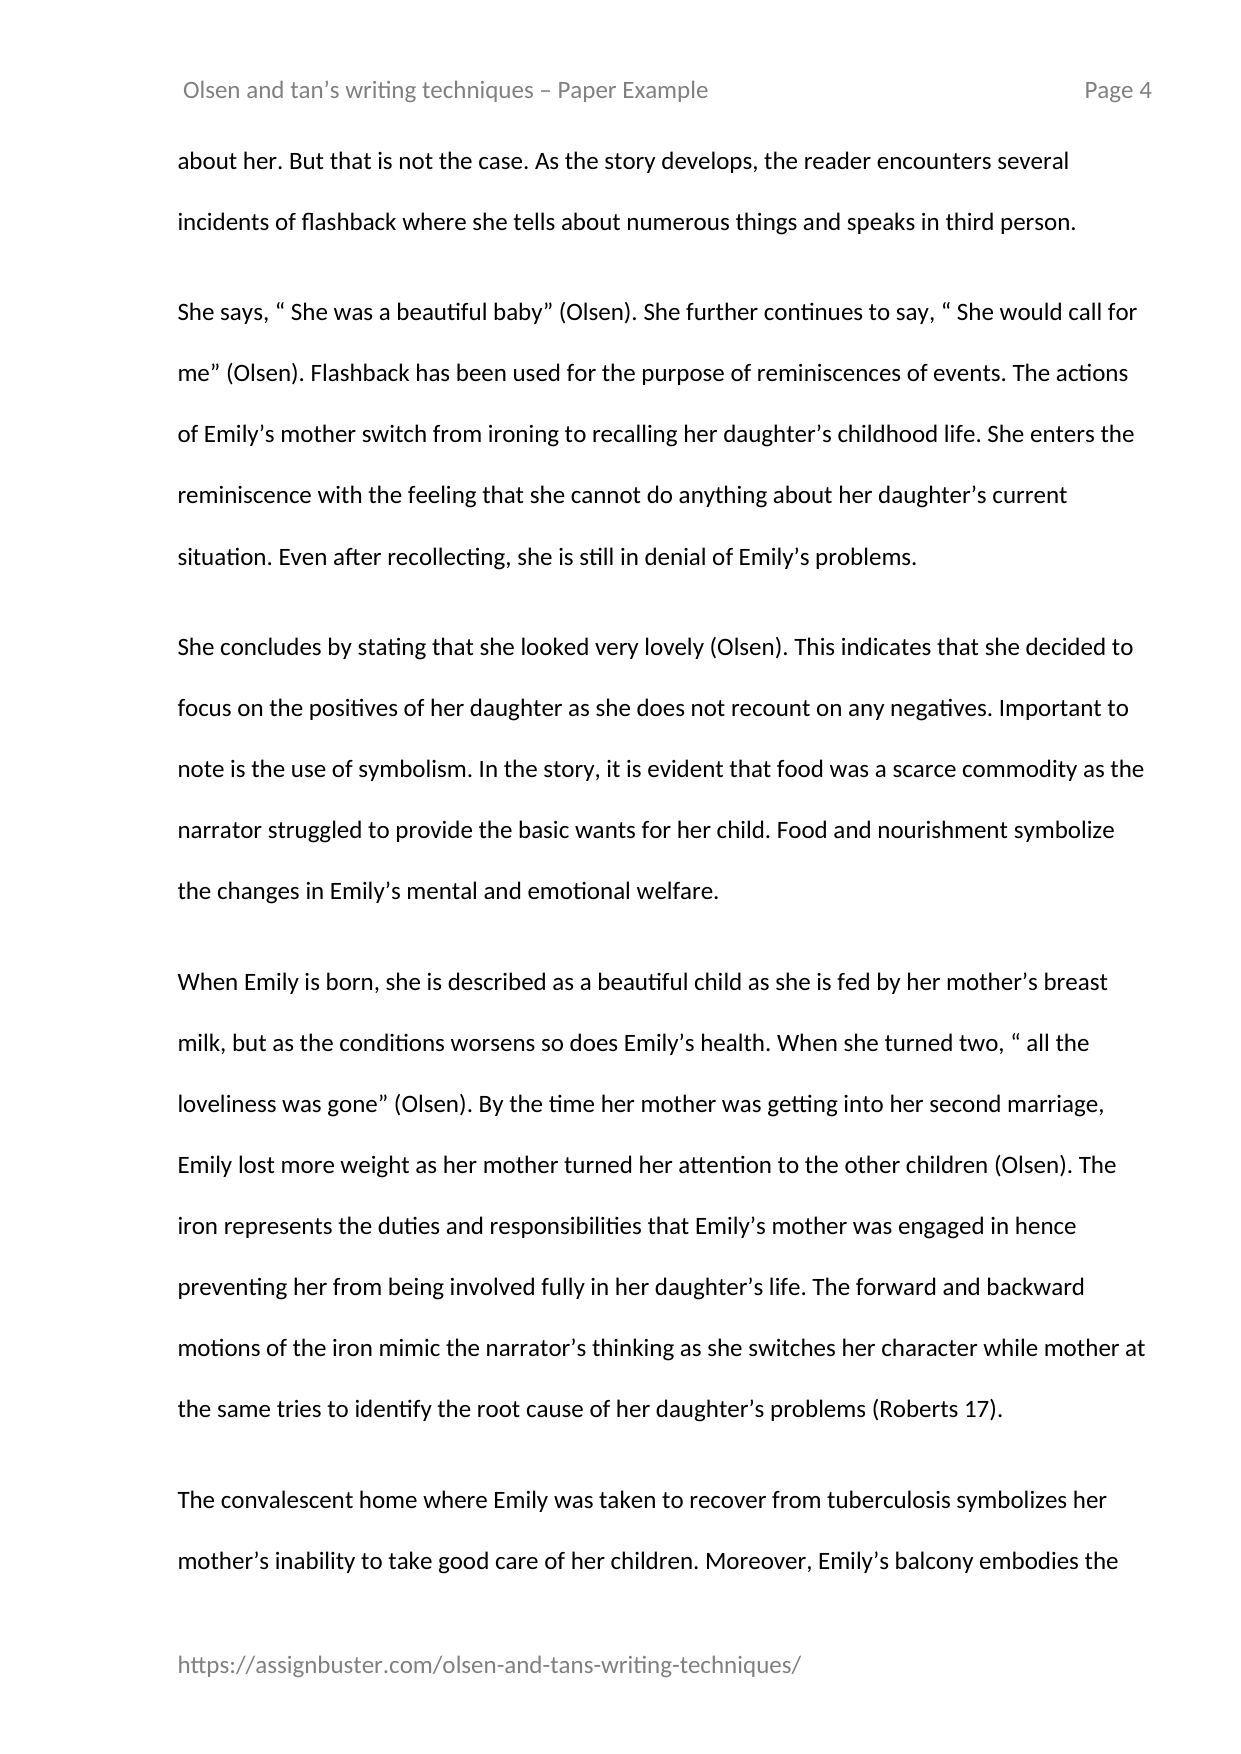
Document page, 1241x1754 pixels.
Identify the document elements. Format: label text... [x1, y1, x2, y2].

text She concludes by stating that she looked very lovely (Olsen). This indicates that she decided to focus on the positives of her daughter as she does not recount on any negatives. Important to note is the use of symbolism. In the story, it is evident that food was a scarce commodity as the narrator struggled to provide the basic wants for her child. Food and nourishment symbolize the changes in Emily’s mental and emotional welfare. [177, 631, 1152, 906]
text When Emily is born, she is described as a beautiful child as she is fed by her mother’s breast milk, but as the conditions worsens so does Emily’s health. When she turned two, “ all the loveliness was gone” (Olsen). By the time her mother was getting into her second marriage, Emily lost more weight as her mother turned her attention to the other children (Olsen). The iron represents the duties and responsibilities that Emily’s mother was engaged in hence preventing her from being involved fully in her daughter’s life. The forward and backward motions of the iron mimic the narrator’s thinking as she switches her character while mother at the same tries to identify the root cause of her daughter’s problems (Roberts 17). [177, 966, 1152, 1424]
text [177, 145, 1152, 237]
text She says, “ She was a beautiful baby” (Olsen). She further continues to say, “ She would call for me” (Olsen). Flashback has been used for the purpose of reminiscences of events. The actions of Emily’s mother switch from ironing to recalling her daughter’s childhood life. She enters the reminiscence with the feeling that she cannot do anything about her daughter’s current situation. Even after recollecting, she is still in denial of Emily’s problems. [177, 297, 1152, 571]
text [177, 1484, 1152, 1575]
